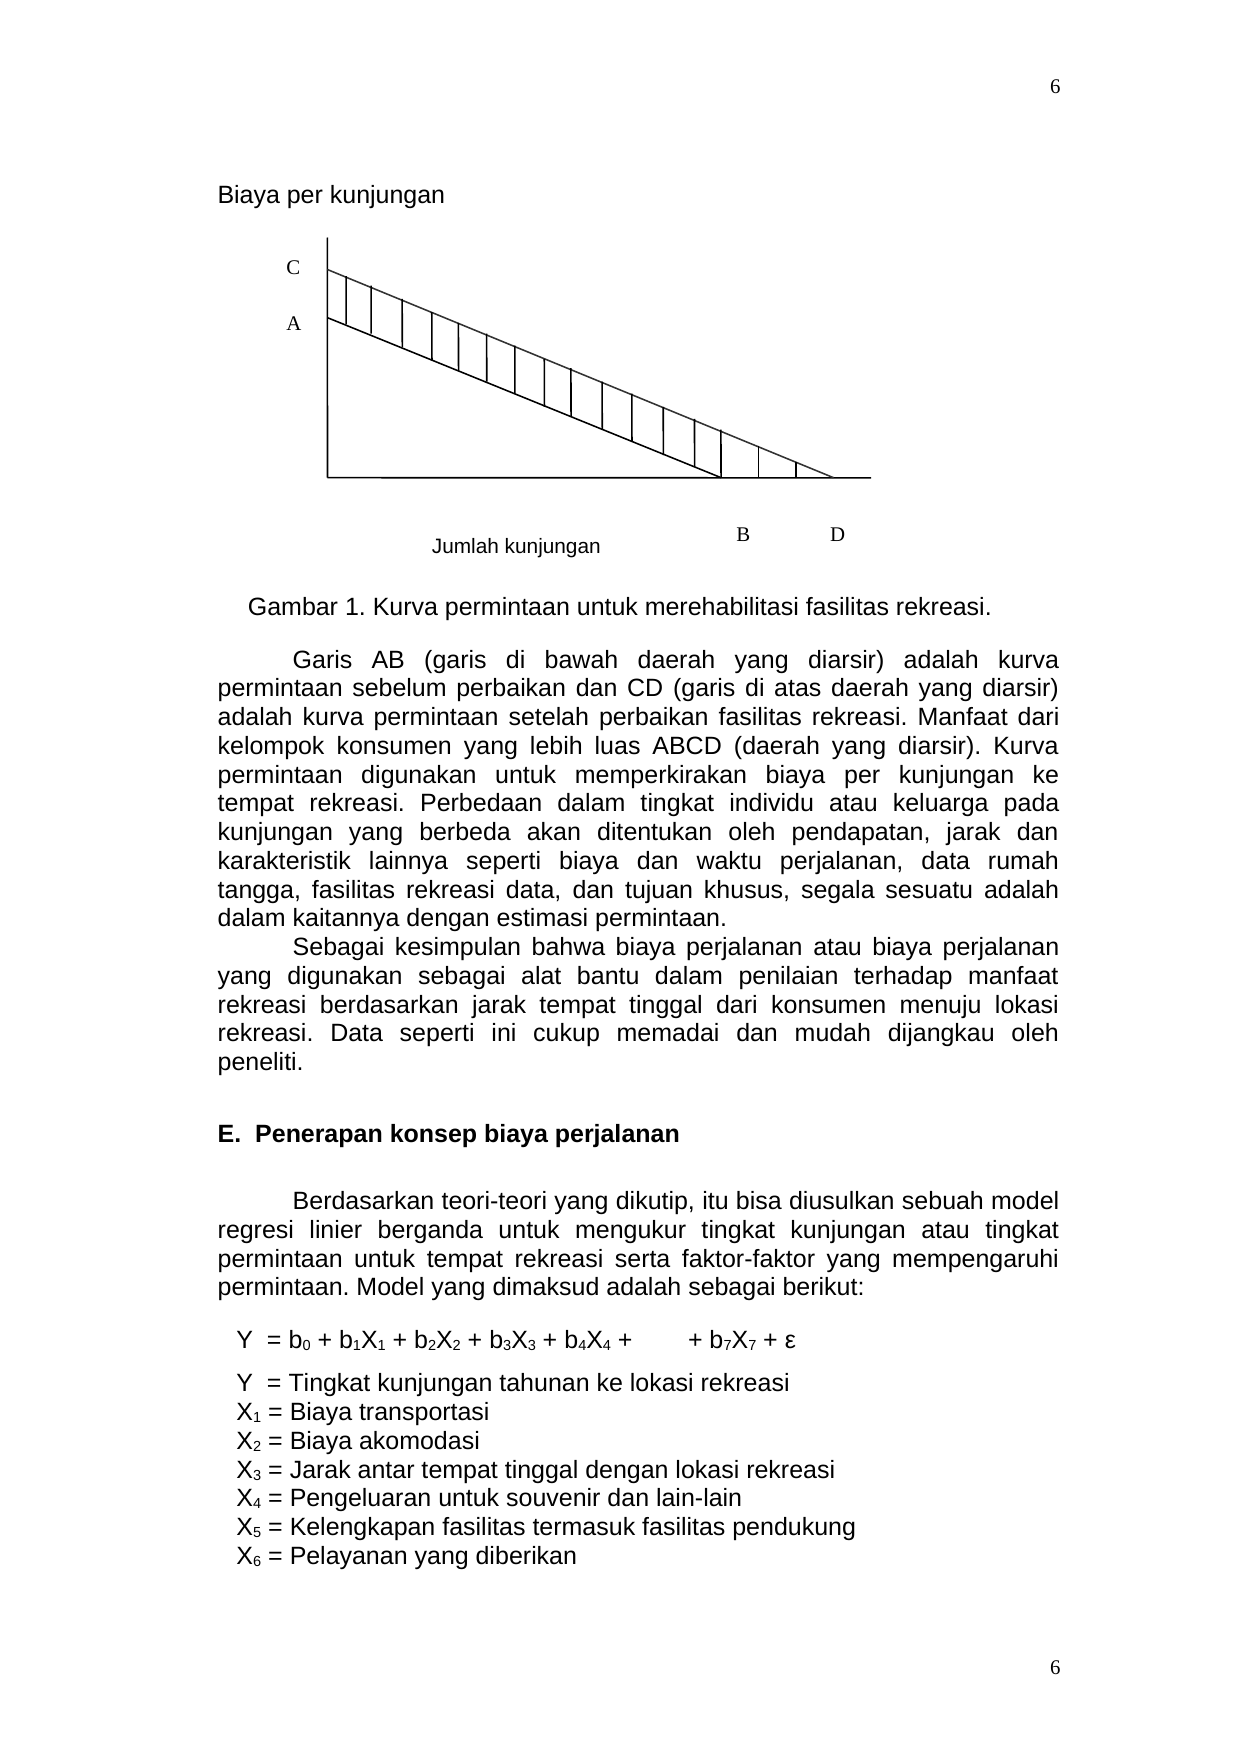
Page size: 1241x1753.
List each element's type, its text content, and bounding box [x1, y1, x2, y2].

text X1 = Biaya transportasi [236, 1397, 1060, 1426]
subtitle Garis AB (garis di bawah daerah yang diarsir) adalah kurva permintaan sebelum perbaikan dan CD (garis di atas daerah yang diarsir) adalah kurva permintaan setelah perbaikan fasilitas rekreasi. Manfaat dari kelompok konsumen yang lebih luas ABCD (daerah yang diarsir). Kurva permintaan digunakan untuk memperkirakan biaya per kunjungan ke tempat rekreasi. Perbedaan dalam tingkat individu atau keluarga pada kunjungan yang berbeda akan ditentukan oleh pendapatan, jarak dan karakteristik lainnya seperti biaya dan waktu perjalanan, data rumah tangga, fasilitas rekreasi data, dan tujuan khusus, segala sesuatu adalah dalam kaitannya dengan estimasi permintaan. [217, 644, 1060, 932]
text Y = Tingkat kunjungan tahunan ke lokasi rekreasi [236, 1368, 1060, 1397]
subtitle Sebagai kesimpulan bahwa biaya perjalanan atau biaya perjalanan yang digunakan sebagai alat bantu dalam penilaian terhadap manfaat rekreasi berdasarkan jarak tempat tinggal dari konsumen menuju lokasi rekreasi. Data seperti ini cukup memadai dan mudah dijangkau oleh peneliti. [217, 932, 1060, 1076]
text X4 = Pengeluaran untuk souvenir dan lain-lain [236, 1483, 1060, 1512]
text X3 = Jarak antar tempat tinggal dengan lokasi rekreasi [236, 1454, 1060, 1483]
text X5 = Kelengkapan fasilitas termasuk fasilitas pendukung [236, 1512, 1060, 1541]
subtitle Penerapan konsep biaya perjalanan [217, 1119, 1060, 1148]
subtitle Biaya per kunjungan [217, 180, 1060, 209]
text Gambar 1. Kurva permintaan untuk merehabilitasi fasilitas rekreasi. [180, 592, 1060, 621]
text X6 = Pelayanan yang diberikan [236, 1541, 1060, 1569]
subtitle Berdasarkan teori-teori yang dikutip, itu bisa diusulkan sebuah model regresi linier berganda untuk mengukur tingkat kunjungan atau tingkat permintaan untuk tempat rekreasi serta faktor-faktor yang mempengaruhi permintaan. Model yang dimaksud adalah sebagai berikut: [217, 1186, 1060, 1301]
text Y = b0 + b1X1 + b2X2 + b3X3 + b4X4 + + b7X7 + ε [236, 1325, 1060, 1354]
text Jumlah kunjungan [180, 510, 1060, 558]
text X2 = Biaya akomodasi [236, 1426, 1060, 1454]
